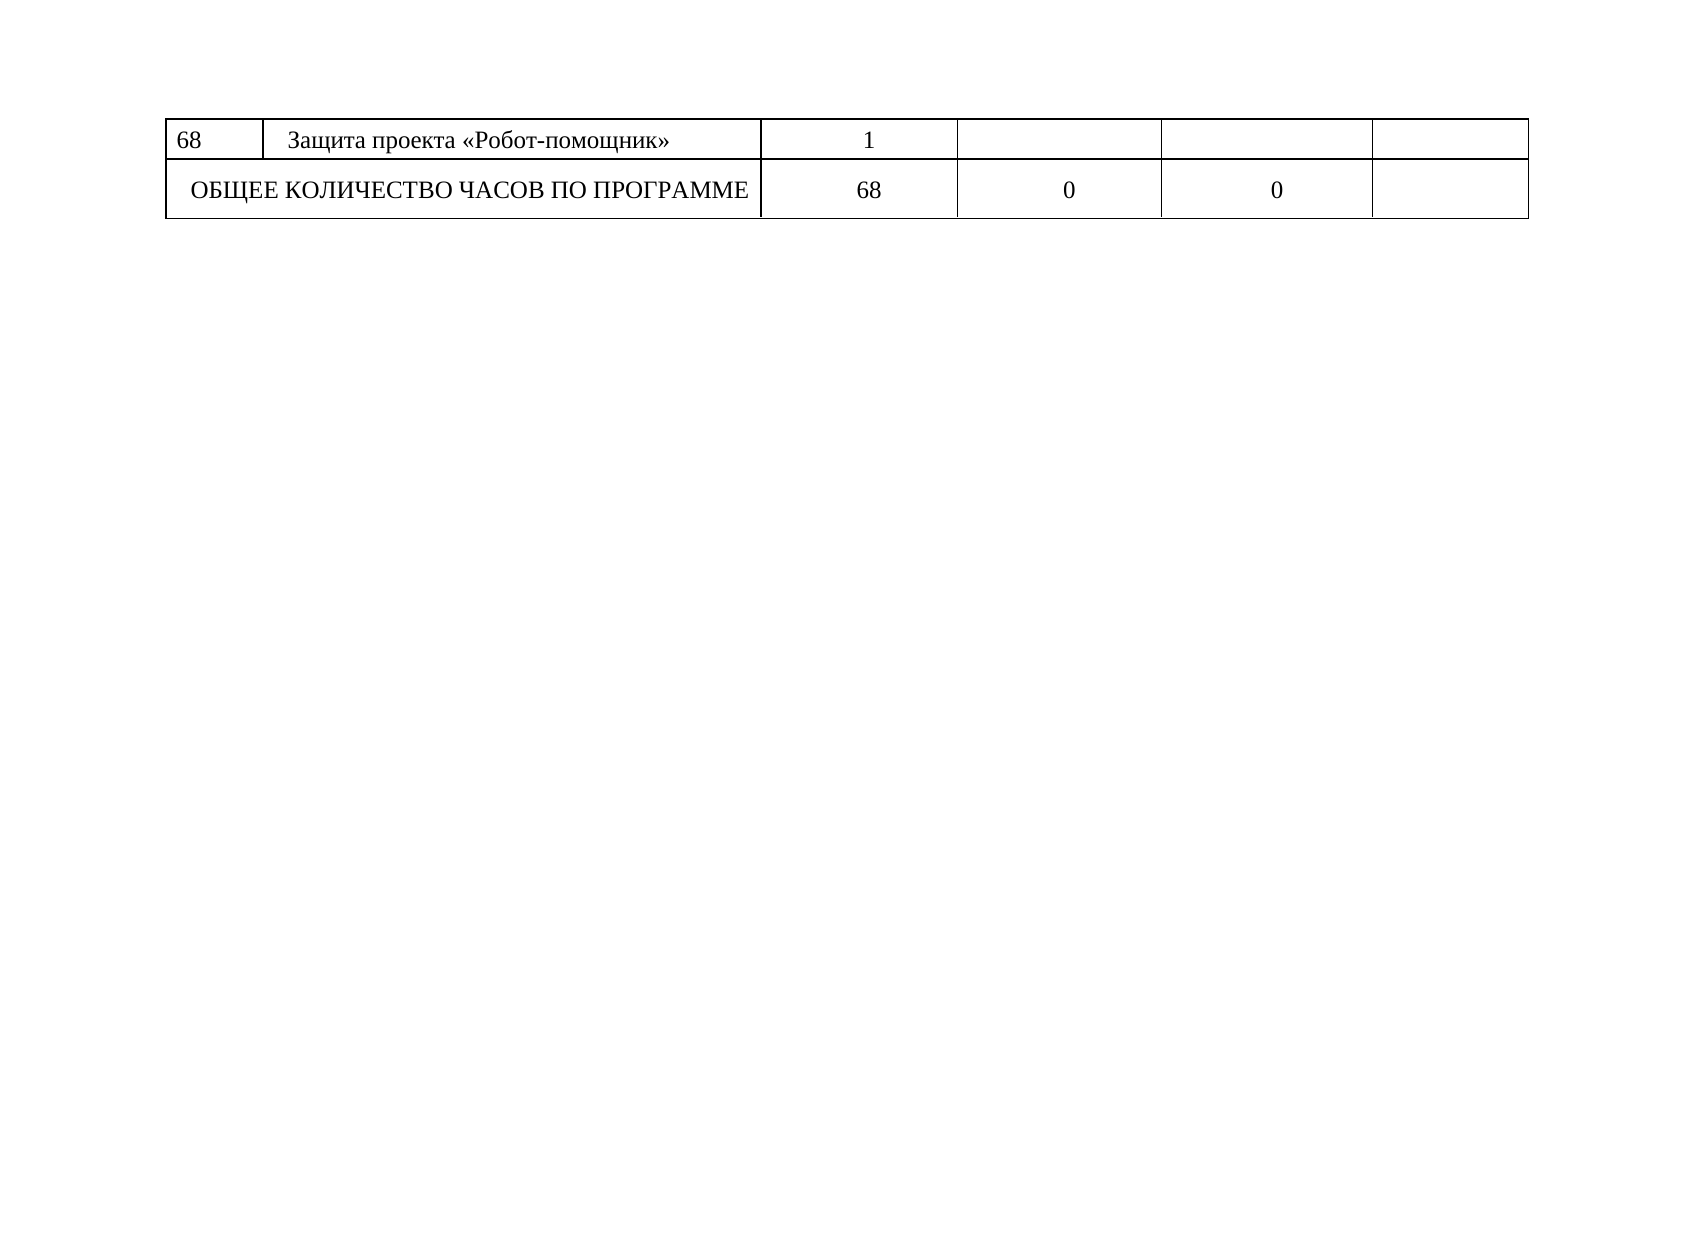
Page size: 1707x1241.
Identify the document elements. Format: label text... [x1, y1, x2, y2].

table_cell 0 [958, 160, 1161, 217]
table_cell 0 [1162, 160, 1372, 217]
table_cell 1 [762, 120, 957, 158]
table_cell Защита проекта «Робот-помощник» [264, 120, 760, 158]
table_cell [1162, 120, 1372, 158]
table_cell 68 [167, 120, 262, 158]
table_cell ОБЩЕЕ КОЛИЧЕСТВО ЧАСОВ ПО ПРОГРАММЕ [167, 160, 760, 217]
table_cell 68 [762, 160, 957, 217]
table_cell [1373, 120, 1528, 158]
table_cell [958, 120, 1161, 158]
table_cell [1373, 160, 1528, 217]
